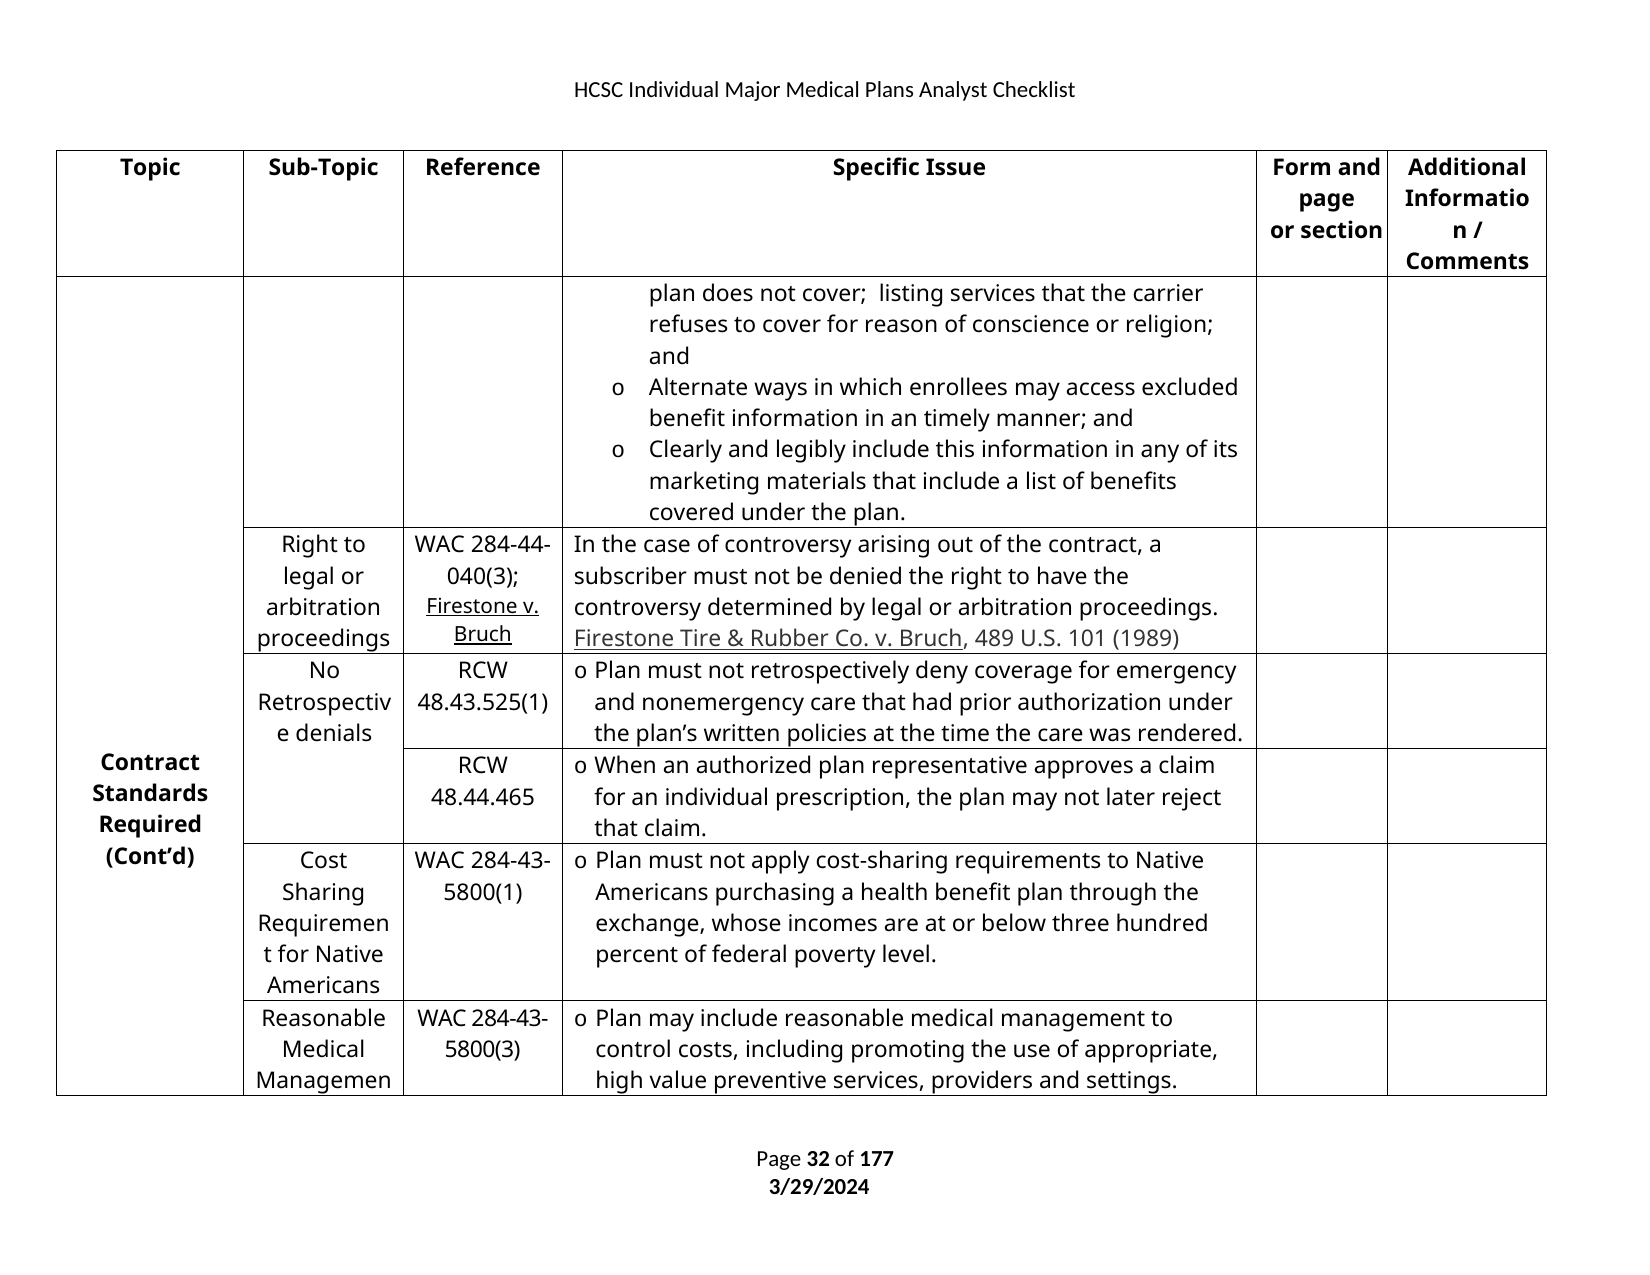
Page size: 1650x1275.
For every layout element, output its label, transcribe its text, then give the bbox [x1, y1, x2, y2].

table_header Topic [57, 151, 243, 276]
table_header Additional Information / Comments [1388, 151, 1546, 276]
table_cell [1257, 844, 1387, 1000]
table_cell WAC 284-43-5800(1) [404, 844, 562, 1000]
table_cell [1257, 528, 1387, 653]
table_cell RCW 48.44.465 [404, 749, 562, 843]
table_cell [1257, 1001, 1387, 1095]
table_cell [1388, 844, 1546, 1000]
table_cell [563, 277, 1256, 527]
table_cell Reasonable Medical Management [244, 1001, 403, 1095]
table_cell No Retrospective denials [244, 654, 403, 843]
table_cell In the case of controversy arising out of the contract, a subscriber must not be denied the right to have the controversy determined by legal or arbitration proceedings. Firestone Tire & Rubber Co. v. Bruch, 489 U.S. 101 (1989) [563, 528, 1256, 653]
table_cell [1257, 654, 1387, 748]
table_cell [1388, 277, 1546, 527]
table_cell [1388, 654, 1546, 748]
table_cell WAC 284-44-040(3); Firestone v. Bruch [404, 528, 562, 653]
table_cell Plan must not apply cost-sharing requirements to Native Americans purchasing a health benefit plan through the exchange, whose incomes are at or below three hundred percent of federal poverty level. [563, 844, 1256, 1000]
table_header Form and page or section [1257, 151, 1387, 276]
table_cell [1388, 749, 1546, 843]
table_cell When an authorized plan representative approves a claim for an individual prescription, the plan may not later reject that claim. [563, 749, 1256, 843]
table_header Reference [404, 151, 562, 276]
table_cell Cost Sharing Requirement for Native Americans [244, 844, 403, 1000]
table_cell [563, 1001, 1256, 1095]
table_cell [1257, 277, 1387, 527]
table_cell Right to legal or arbitration proceedings [244, 528, 403, 653]
table_cell Plan must not retrospectively deny coverage for emergency and nonemergency care that had prior authorization under the plan’s written policies at the time the care was rendered. [563, 654, 1256, 748]
table_cell [1257, 749, 1387, 843]
table_header Specific Issue [563, 151, 1256, 276]
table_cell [404, 277, 562, 527]
table_header Sub-Topic [244, 151, 403, 276]
table_cell [1388, 1001, 1546, 1095]
table_cell [244, 277, 403, 527]
table_cell RCW 48.43.525(1) [404, 654, 562, 748]
table_cell WAC 284-43-5800(3) [404, 1001, 562, 1095]
table_cell [1388, 528, 1546, 653]
